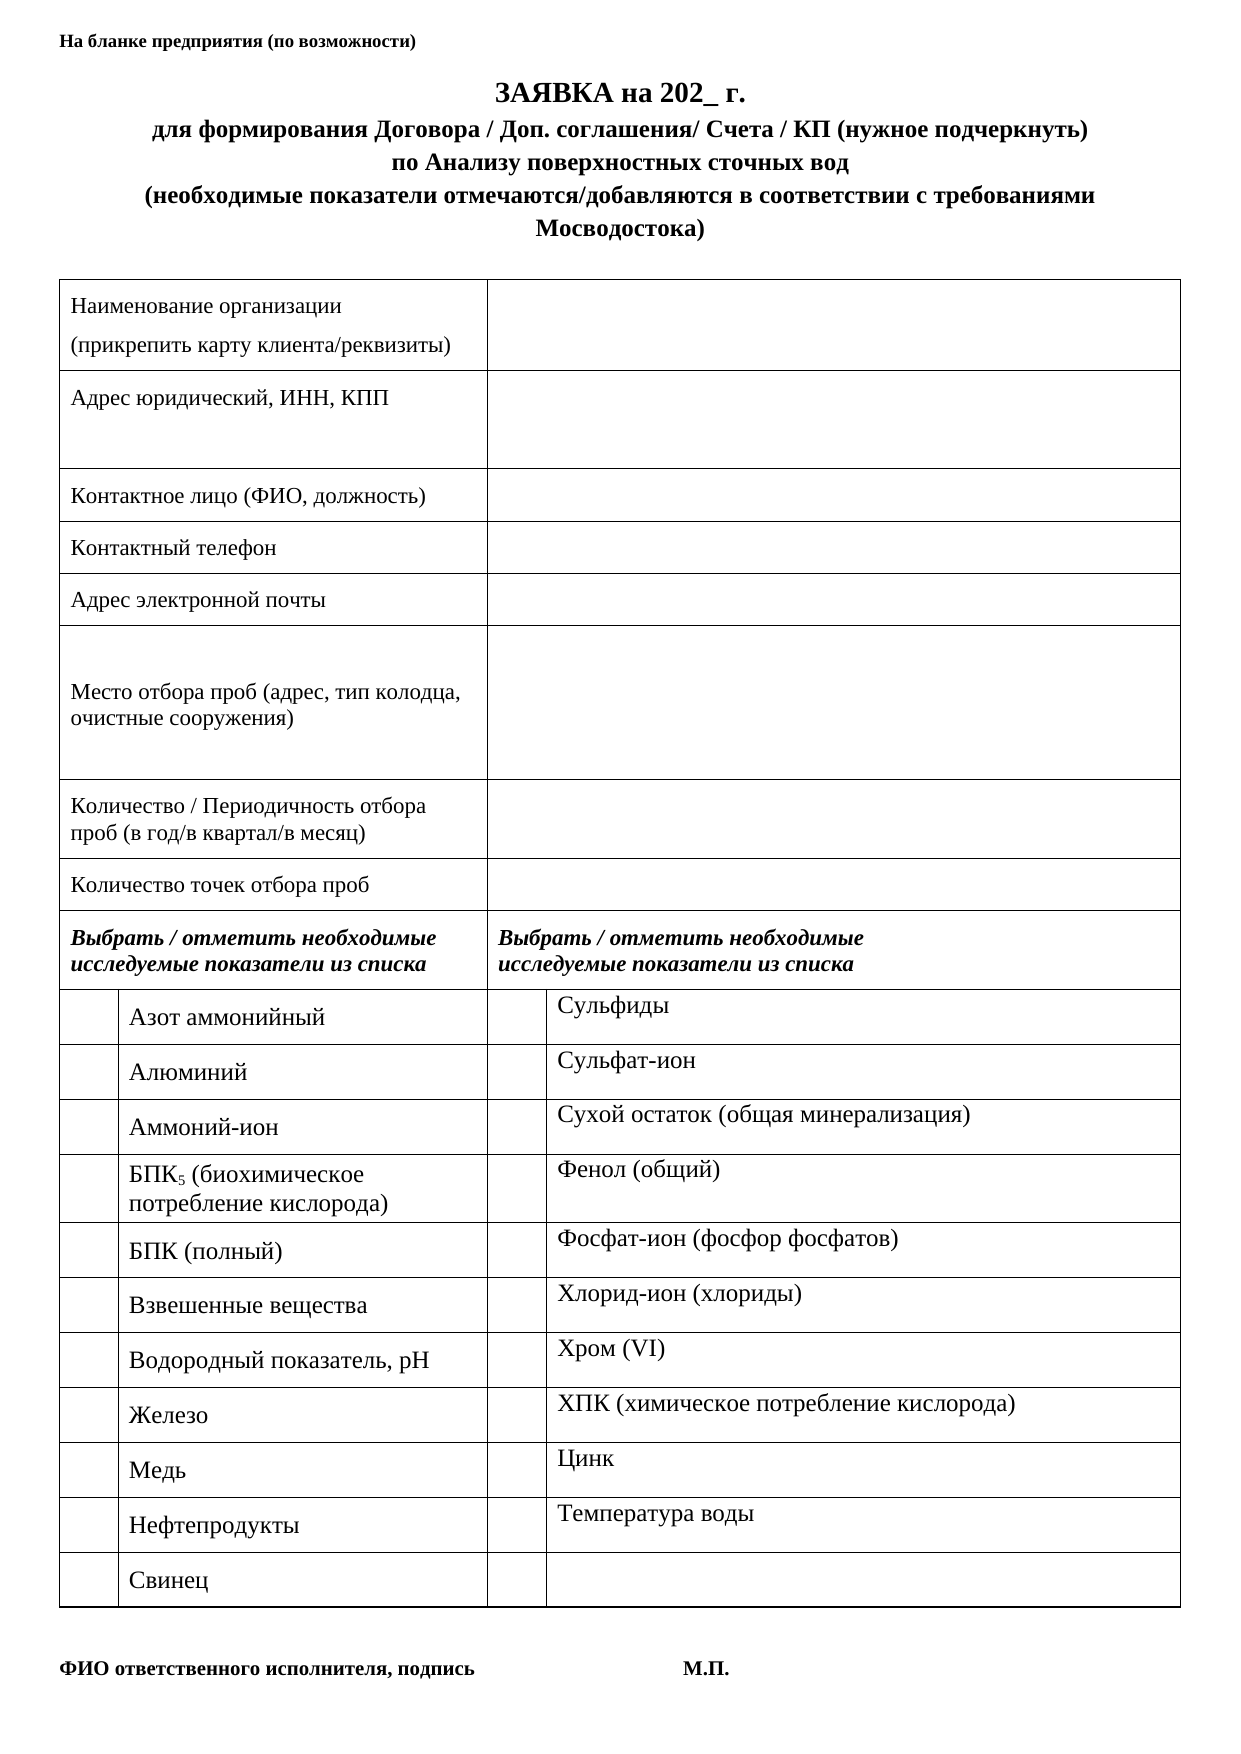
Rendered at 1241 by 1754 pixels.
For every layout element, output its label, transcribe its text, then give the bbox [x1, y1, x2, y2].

table_header Наименование организации (прикрепить карту клиента/реквизиты) [60, 280, 487, 370]
table_cell Нефтепродукты [119, 1498, 487, 1552]
table_cell Сульфат-ион [547, 1045, 1180, 1098]
text для формирования Договора / Доп. соглашения/ Счета / КП (нужное подчеркнуть) [59, 114, 1181, 142]
table_cell [60, 1223, 118, 1277]
table_cell Хлорид-ион (хлориды) [547, 1278, 1180, 1332]
table_cell Хром (VI) [547, 1333, 1180, 1387]
table_cell Место отбора проб (адрес, тип колодца, очистные сооружения) [60, 626, 487, 779]
table_cell БПК (полный) [119, 1223, 487, 1277]
table_cell Адрес электронной почты [60, 574, 487, 625]
table_cell ХПК (химическое потребление кислорода) [547, 1388, 1180, 1442]
table_cell Цинк [547, 1443, 1180, 1497]
table_cell [60, 1155, 118, 1222]
table_cell [488, 1388, 546, 1442]
table_cell [60, 1443, 118, 1497]
table_cell [488, 1223, 546, 1277]
table_cell Выбрать / отметить необходимые исследуемые показатели из списка [60, 911, 487, 989]
table_cell Выбрать / отметить необходимые исследуемые показатели из списка [488, 911, 1180, 989]
table_cell [60, 1553, 118, 1606]
table_cell [488, 1333, 546, 1387]
table_cell Железо [119, 1388, 487, 1442]
text (необходимые показатели отмечаются/добавляются в соответствии с требованиями Мосводостока) [59, 180, 1181, 242]
table_cell Свинец [119, 1553, 487, 1606]
table_cell [488, 1553, 546, 1606]
text по Анализу поверхностных сточных вод [59, 147, 1181, 176]
table_cell [60, 1388, 118, 1442]
table_cell Азот аммонийный [119, 990, 487, 1044]
table_cell Алюминий [119, 1045, 487, 1098]
table_cell Контактное лицо (ФИО, должность) [60, 469, 487, 521]
table_cell [488, 1155, 546, 1222]
table_cell [60, 1333, 118, 1387]
table_cell [488, 1443, 546, 1497]
text ЗАЯВКА на 202_ г. [59, 75, 1181, 109]
table_cell [488, 522, 1180, 573]
table_cell [488, 1100, 546, 1153]
table_cell Количество точек отбора проб [60, 859, 487, 910]
table_cell [488, 1045, 546, 1098]
text На бланке предприятия (по возможности) [59, 29, 1181, 51]
table_cell [488, 574, 1180, 625]
table_cell [60, 1045, 118, 1098]
table_cell Аммоний-ион [119, 1100, 487, 1153]
table_cell [488, 780, 1180, 858]
table_cell [488, 990, 546, 1044]
table_cell Взвешенные вещества [119, 1278, 487, 1332]
table_cell [488, 1278, 546, 1332]
table_cell Количество / Периодичность отбора проб (в год/в квартал/в месяц) [60, 780, 487, 858]
table_cell Медь [119, 1443, 487, 1497]
table_cell Сульфиды [547, 990, 1180, 1044]
table_cell [60, 1100, 118, 1153]
table_cell Адрес юридический, ИНН, КПП [60, 371, 487, 468]
table_cell Температура воды [547, 1498, 1180, 1552]
table_cell [60, 1278, 118, 1332]
table_cell [488, 859, 1180, 910]
table_cell [488, 371, 1180, 468]
table_cell [60, 1498, 118, 1552]
table_cell [488, 469, 1180, 521]
table_cell Сухой остаток (общая минерализация) [547, 1100, 1180, 1153]
table_cell Водородный показатель, рН [119, 1333, 487, 1387]
text ФИО ответственного исполнителя, подпись М.П. [59, 1656, 1181, 1680]
table_header [488, 280, 1180, 370]
table_cell [488, 626, 1180, 779]
table_cell Фосфат-ион (фосфор фосфатов) [547, 1223, 1180, 1277]
table_cell БПК5 (биохимическое потребление кислорода) [119, 1155, 487, 1222]
table_cell Фенол (общий) [547, 1155, 1180, 1222]
table_cell [488, 1498, 546, 1552]
table_cell [60, 990, 118, 1044]
table_cell Контактный телефон [60, 522, 487, 573]
table_cell [547, 1553, 1180, 1606]
